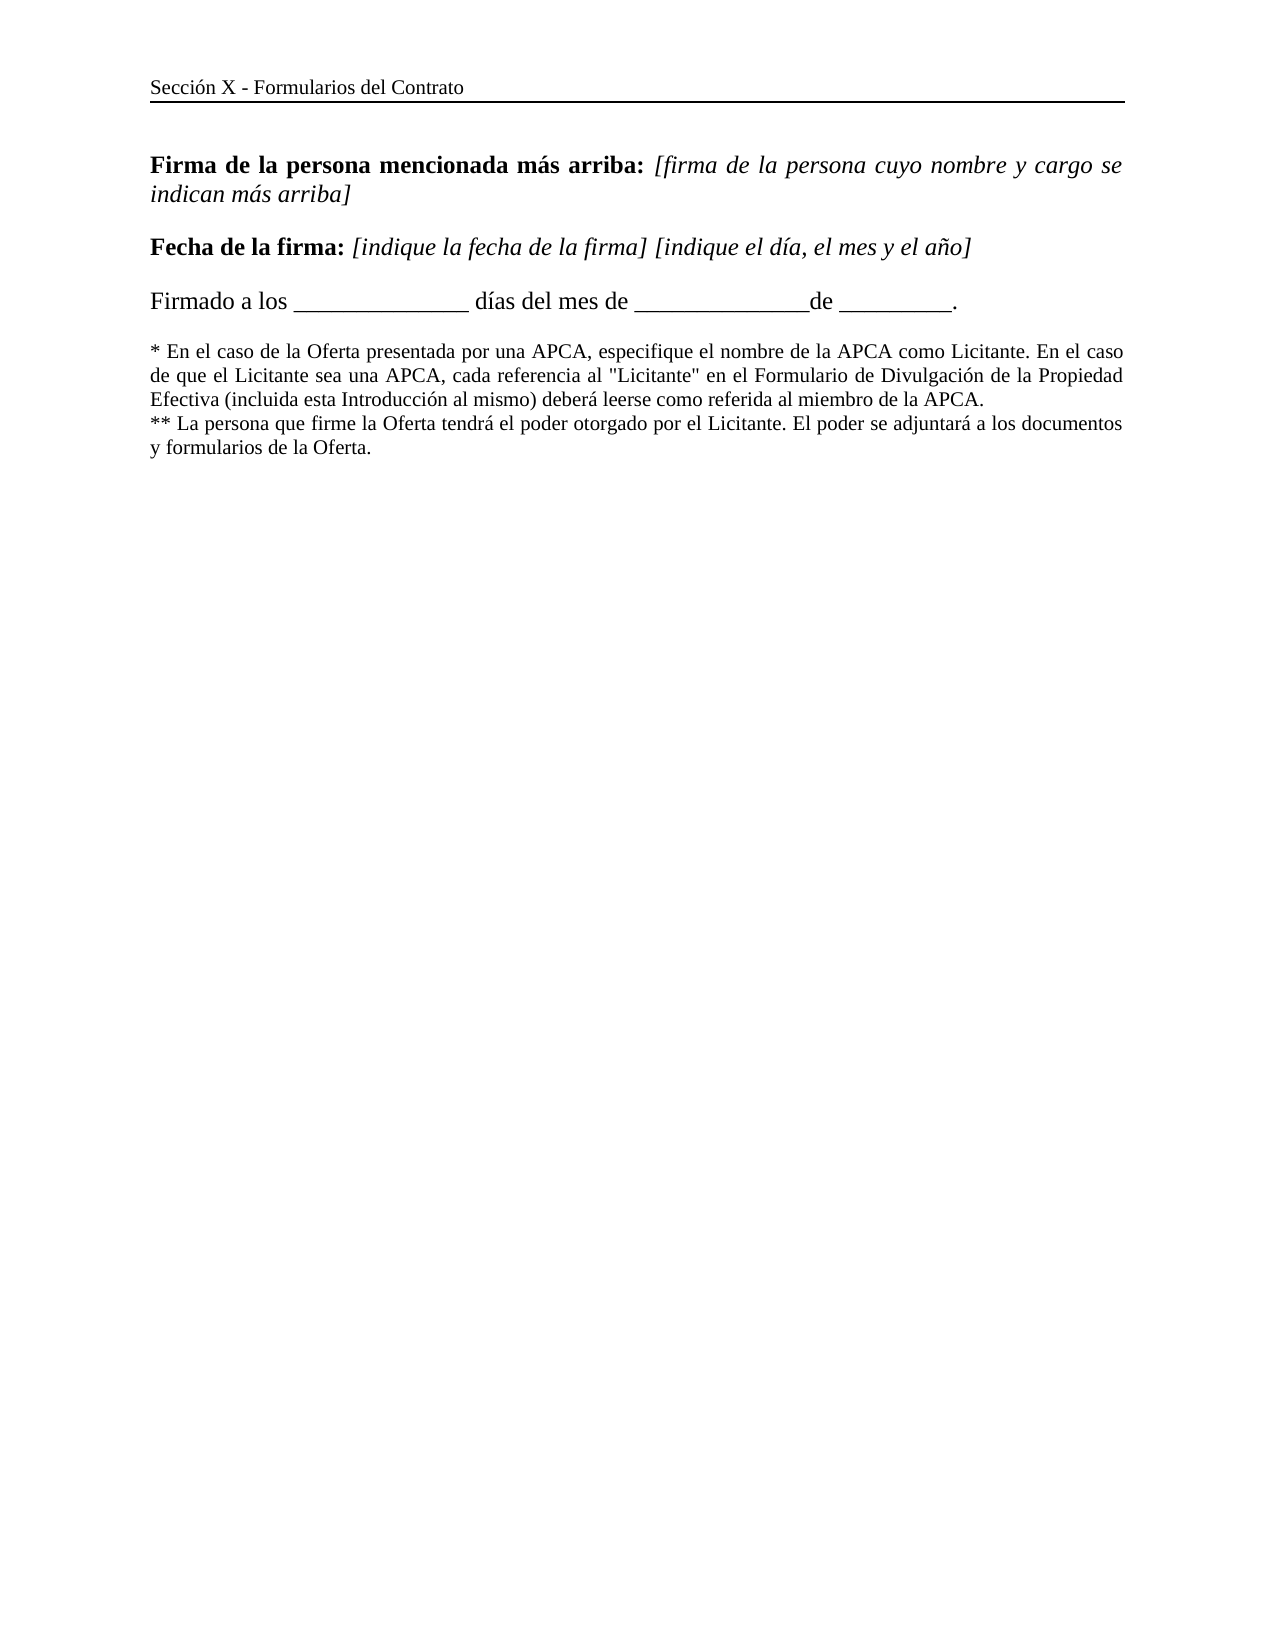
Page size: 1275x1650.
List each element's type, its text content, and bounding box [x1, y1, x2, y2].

text Firma de la persona mencionada más arriba: [firma de la persona cuyo nombre y cargo se indican más arriba] [150, 150, 1125, 207]
text Firmado a los ______________ días del mes de ______________de _________. [150, 286, 1125, 315]
text * En el caso de la Oferta presentada por una APCA, especifique el nombre de la APCA como Licitante. En el caso de que el Licitante sea una APCA, cada referencia al "Licitante" en el Formulario de Divulgación de la Propiedad Efectiva (incluida esta Introducción al mismo) deberá leerse como referida al miembro de la APCA. [150, 339, 1125, 411]
text ** La persona que firme la Oferta tendrá el poder otorgado por el Licitante. El poder se adjuntará a los documentos y formularios de la Oferta. [150, 411, 1125, 459]
text Fecha de la firma: [indique la fecha de la firma] [indique el día, el mes y el año] [150, 232, 1125, 261]
